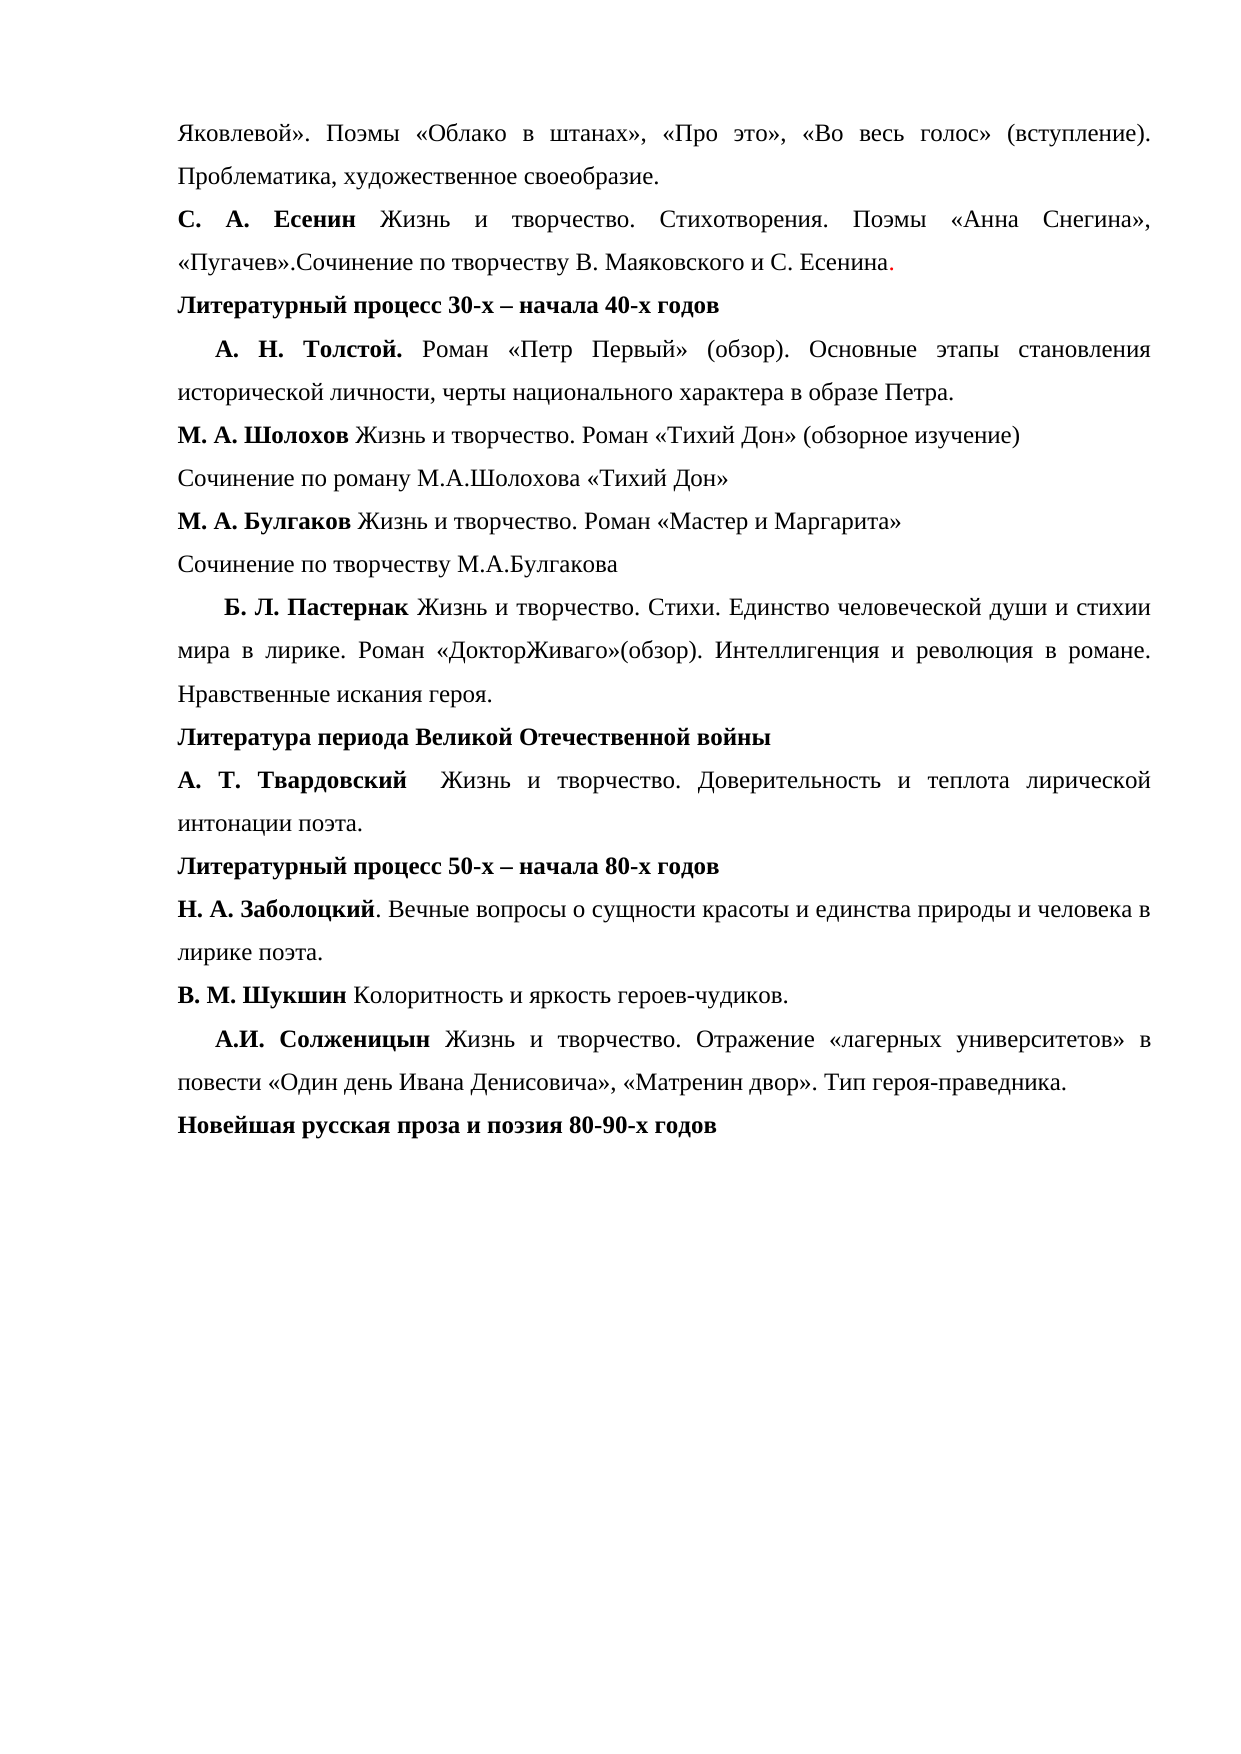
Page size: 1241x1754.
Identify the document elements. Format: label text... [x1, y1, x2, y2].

text Сочинение по творчеству М.А.Булгакова [177, 549, 1152, 578]
text Литературный процесс 50-х – начала 80-х годов [177, 851, 1152, 880]
text Сочинение по роману М.А.Шолохова «Тихий Дон» [177, 463, 1152, 492]
text А.И. Солженицын Жизнь и творчество. Отражение «лагерных университетов» в повести «Один день Ивана Денисовича», «Матренин двор». Тип героя-праведника. [177, 1024, 1152, 1096]
text Н. А. Заболоцкий. Вечные вопросы о сущности красоты и единства природы и человека в лирике поэта. [177, 894, 1152, 966]
text А. Н. Толстой. Роман «Петр Первый» (обзор). Основные этапы становления исторической личности, черты национального характера в образе Петра. [177, 334, 1152, 406]
text Новейшая русская проза и поэзия 80-90-х годов [177, 1110, 1152, 1139]
text Литературный процесс 30-х – начала 40-х годов [177, 291, 1152, 319]
text А. Т. Твардовский Жизнь и творчество. Доверительность и теплота лирической интонации поэта. [177, 765, 1152, 837]
text Б. Л. Пастернак Жизнь и творчество. Стихи. Единство человеческой души и стихии мира в лирике. Роман «ДокторЖиваго»(обзор). Интеллигенция и революция в романе. Нравственные искания героя. [177, 592, 1152, 707]
text В. М. Шукшин Колоритность и яркость героев-чудиков. [177, 981, 1152, 1009]
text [177, 118, 1152, 190]
text Литература периода Великой Отечественной войны [177, 722, 1152, 751]
text М. А. Булгаков Жизнь и творчество. Роман «Мастер и Маргарита» [177, 506, 1152, 535]
text М. А. Шолохов Жизнь и творчество. Роман «Тихий Дон» (обзорное изучение) [177, 420, 1152, 449]
text С. А. Есенин Жизнь и творчество. Стихотворения. Поэмы «Анна Снегина», «Пугачев».Сочинение по творчеству В. Маяковского и С. Есенина. [177, 204, 1152, 276]
